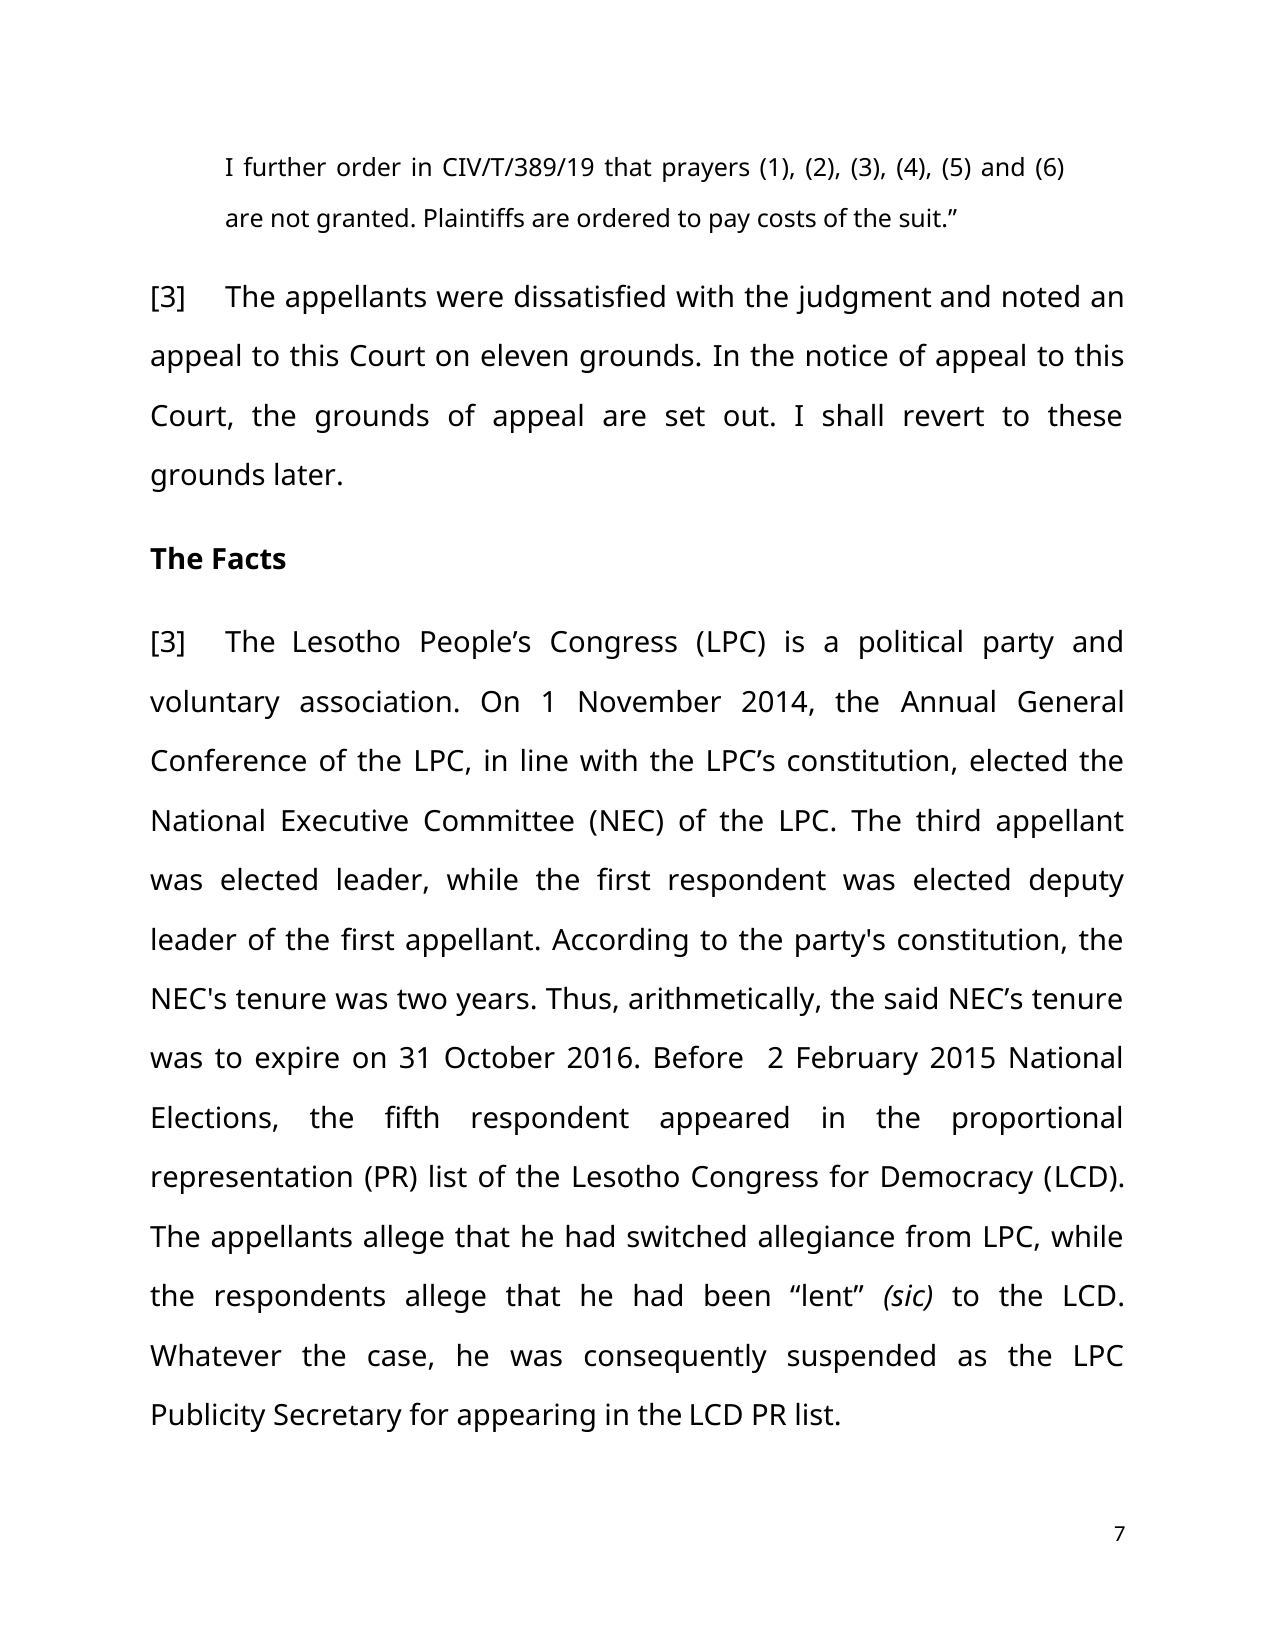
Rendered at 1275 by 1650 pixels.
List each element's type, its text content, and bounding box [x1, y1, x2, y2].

text [3] The appellants were dissatisfied with the judgment and noted an appeal to this Court on eleven grounds. In the notice of appeal to this Court, the grounds of appeal are set out. I shall revert to these grounds later. [150, 276, 1125, 494]
text [3] The Lesotho People’s Congress (LPC) is a political party and voluntary association. On 1 November 2014, the Annual General Conference of the LPC, in line with the LPC’s constitution, elected the National Executive Committee (NEC) of the LPC. The third appellant was elected leader, while the first respondent was elected deputy leader of the first appellant. According to the party's constitution, the NEC's tenure was two years. Thus, arithmetically, the said NEC’s tenure was to expire on 31 October 2016. Before 2 February 2015 National Elections, the fifth respondent appeared in the proportional representation (PR) list of the Lesotho Congress for Democracy (LCD). The appellants allege that he had switched allegiance from LPC, while the respondents allege that he had been “lent” (sic) to the LCD. Whatever the case, he was consequently suspended as the LPC Publicity Secretary for appearing in the LCD PR list. [150, 621, 1125, 1434]
text I further order in CIV/T/389/19 that prayers (1), (2), (3), (4), (5) and (6) are not granted. Plaintiffs are ordered to pay costs of the suit.” [225, 150, 1066, 235]
text The Facts [150, 538, 1125, 578]
